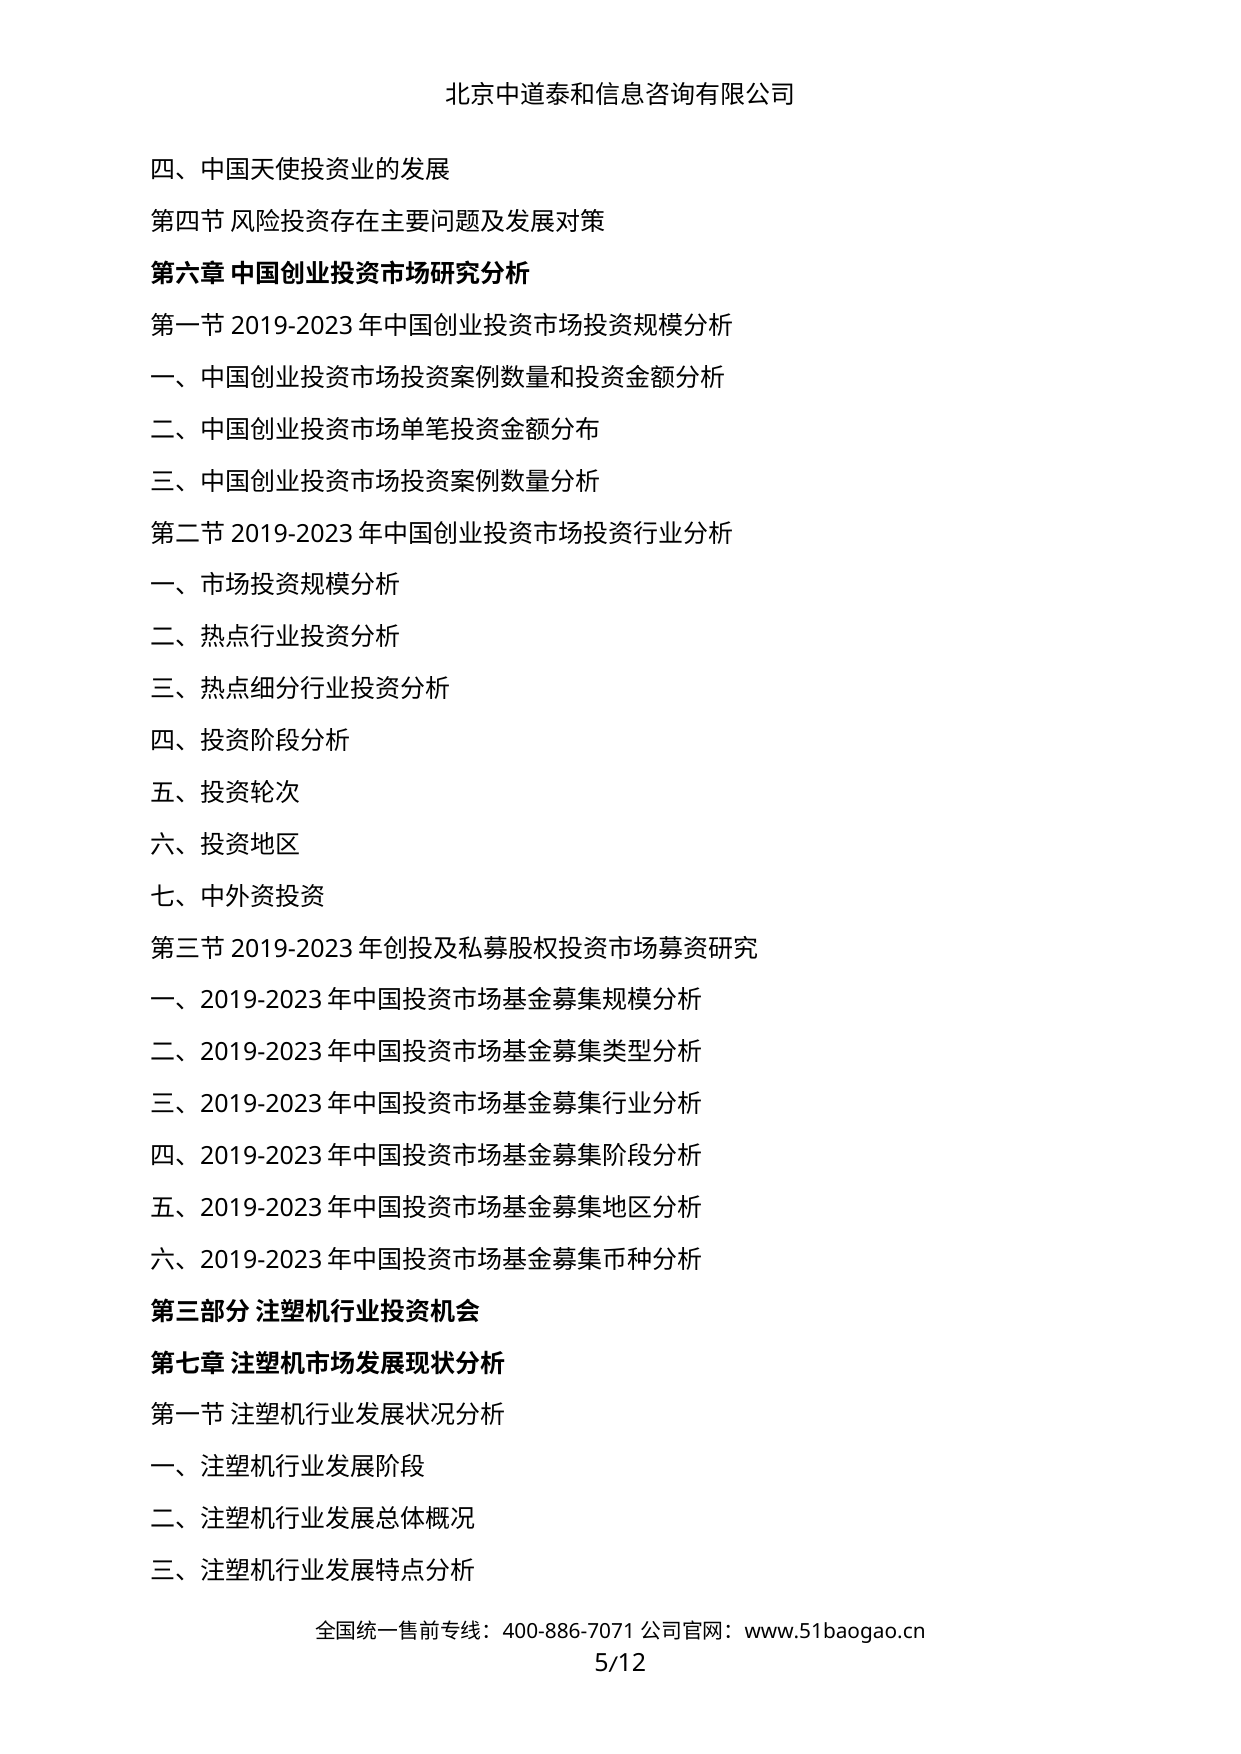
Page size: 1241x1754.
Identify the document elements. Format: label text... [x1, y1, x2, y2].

text 六、投资地区 [150, 824, 1090, 861]
text 一、中国创业投资市场投资案例数量和投资金额分析 [150, 357, 1090, 394]
text 六、2019-2023年中国投资市场基金募集币种分析 [150, 1239, 1090, 1276]
text 五、2019-2023年中国投资市场基金募集地区分析 [150, 1187, 1090, 1224]
text 七、中外资投资 [150, 876, 1090, 912]
text 一、市场投资规模分析 [150, 565, 1090, 601]
text 四、中国天使投资业的发展 [150, 150, 1090, 186]
text 二、热点行业投资分析 [150, 617, 1090, 653]
text 四、2019-2023年中国投资市场基金募集阶段分析 [150, 1136, 1090, 1172]
text 第六章 中国创业投资市场研究分析 [150, 254, 1090, 290]
text 五、投资轮次 [150, 772, 1090, 809]
text 一、2019-2023年中国投资市场基金募集规模分析 [150, 980, 1090, 1016]
text 三、热点细分行业投资分析 [150, 669, 1090, 705]
text 第一节 注塑机行业发展状况分析 [150, 1395, 1090, 1431]
text 二、2019-2023年中国投资市场基金募集类型分析 [150, 1032, 1090, 1068]
text 第一节 2019-2023年中国创业投资市场投资规模分析 [150, 306, 1090, 342]
text 二、注塑机行业发展总体概况 [150, 1499, 1090, 1535]
text 第二节 2019-2023年中国创业投资市场投资行业分析 [150, 513, 1090, 549]
text 四、投资阶段分析 [150, 721, 1090, 757]
text 第三部分 注塑机行业投资机会 [150, 1291, 1090, 1327]
text 第三节 2019-2023年创投及私募股权投资市场募资研究 [150, 928, 1090, 964]
text 一、注塑机行业发展阶段 [150, 1447, 1090, 1483]
text 三、注塑机行业发展特点分析 [150, 1551, 1090, 1587]
text 第七章 注塑机市场发展现状分析 [150, 1343, 1090, 1379]
text 三、2019-2023年中国投资市场基金募集行业分析 [150, 1084, 1090, 1120]
text 二、中国创业投资市场单笔投资金额分布 [150, 409, 1090, 446]
text 三、中国创业投资市场投资案例数量分析 [150, 461, 1090, 497]
text 第四节 风险投资存在主要问题及发展对策 [150, 202, 1090, 238]
